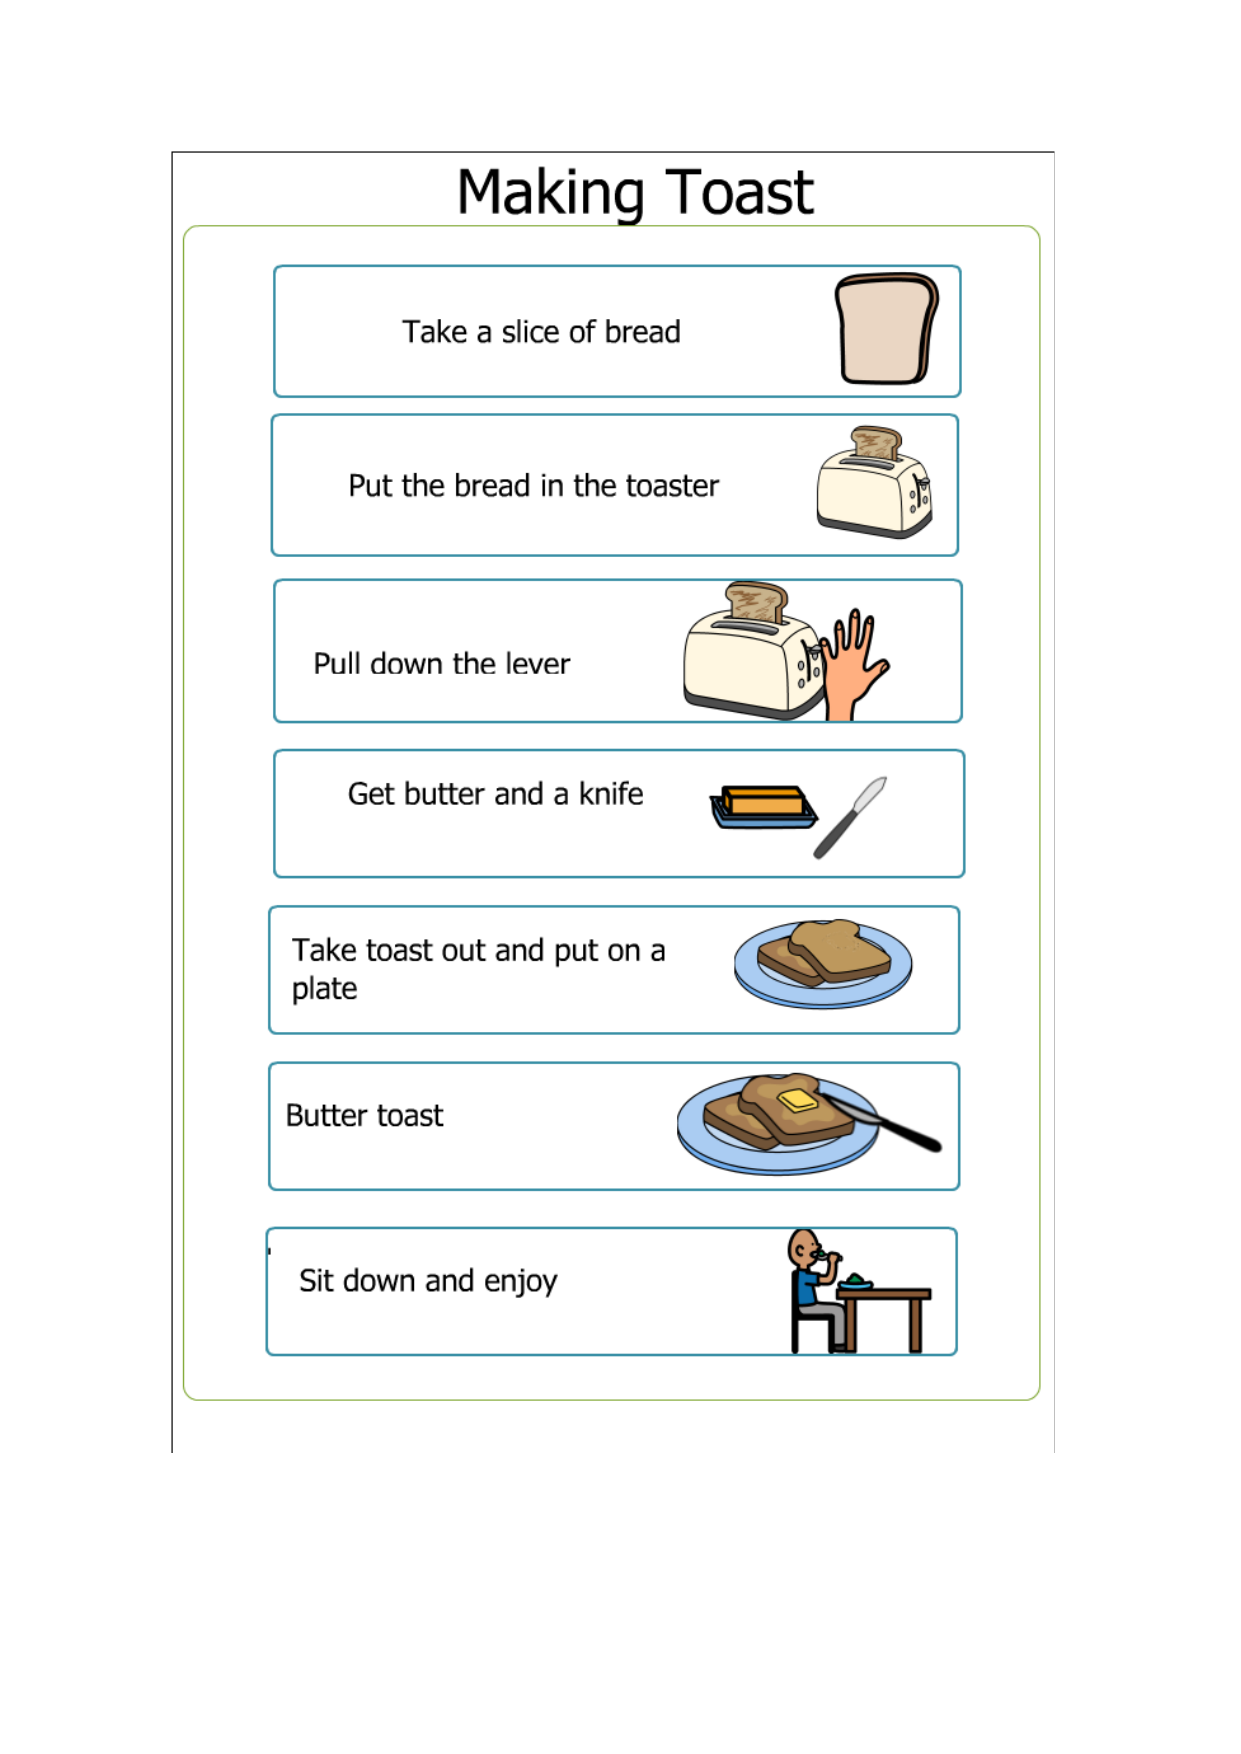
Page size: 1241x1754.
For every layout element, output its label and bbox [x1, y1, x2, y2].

picture [150, 150, 1108, 1453]
